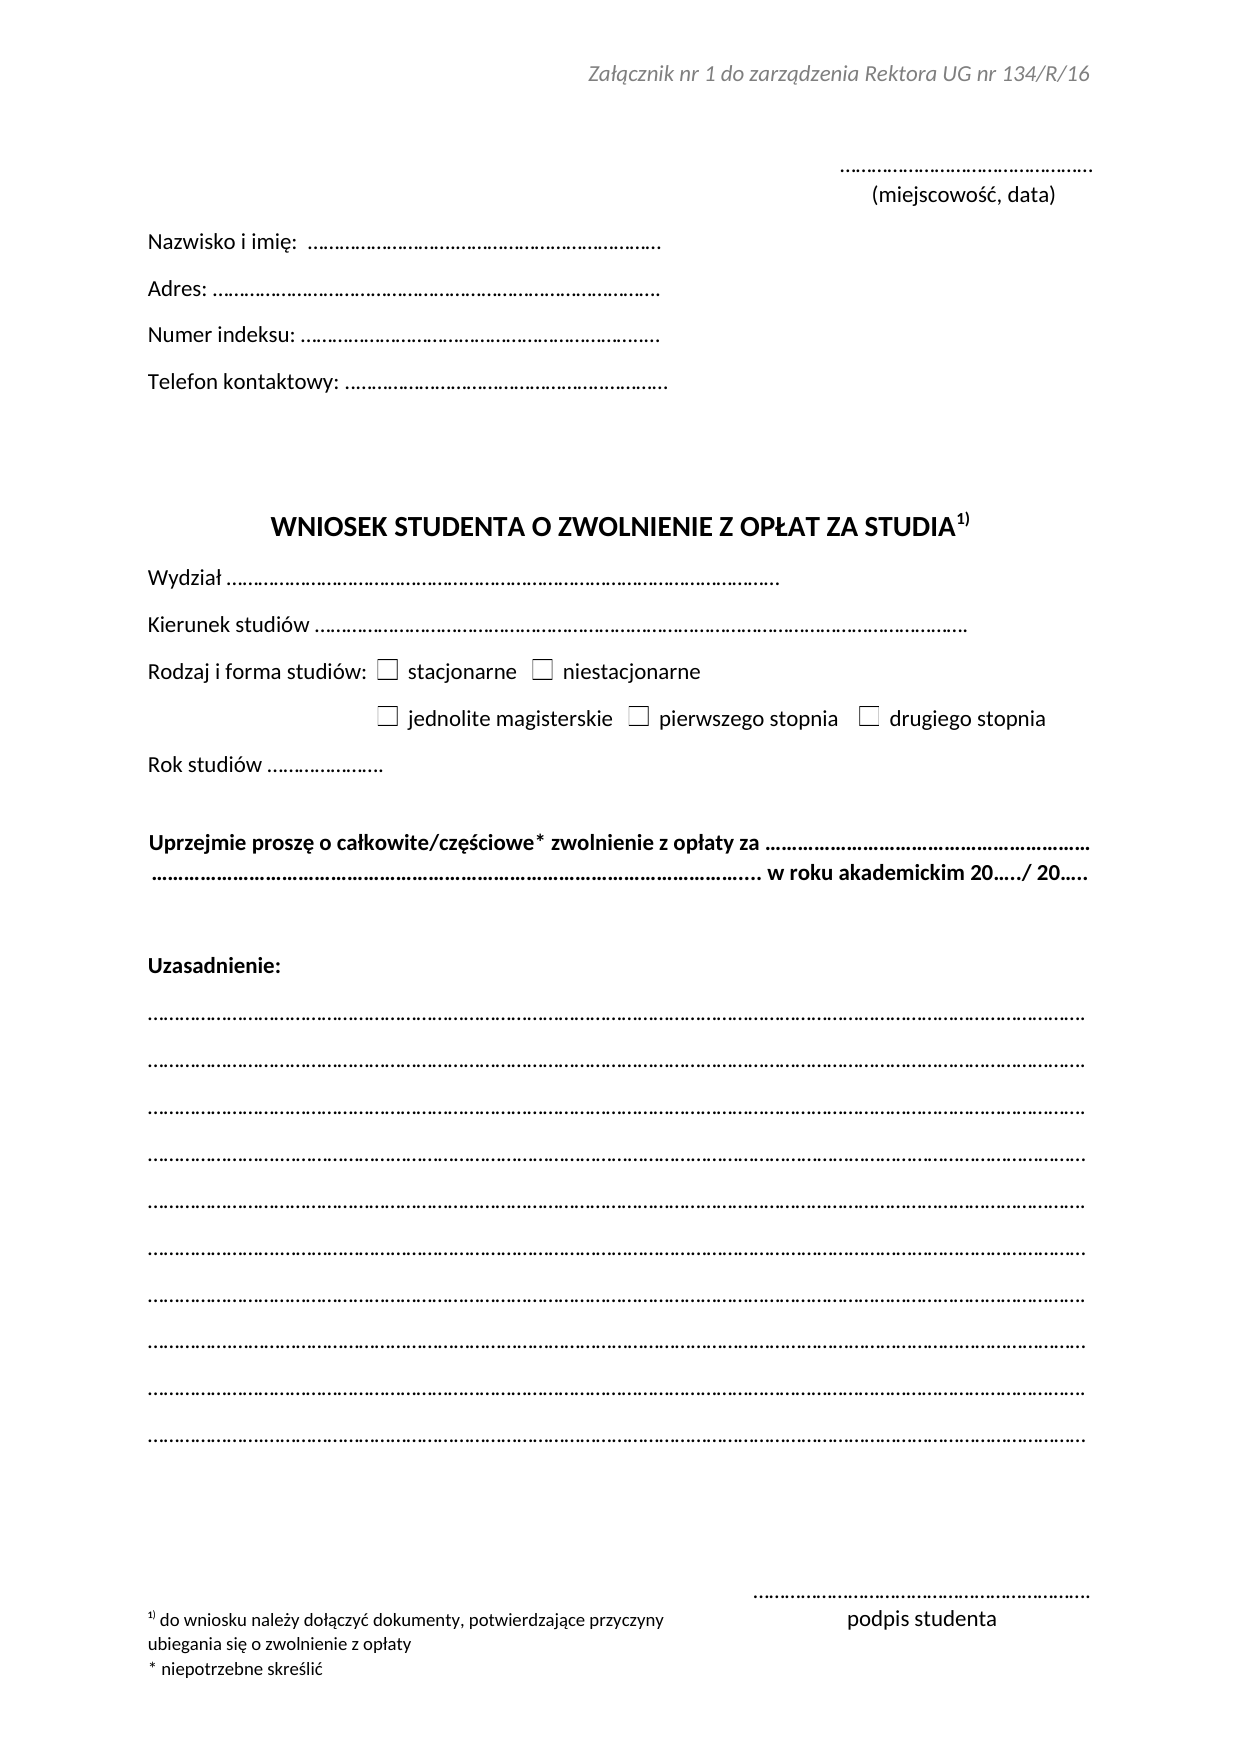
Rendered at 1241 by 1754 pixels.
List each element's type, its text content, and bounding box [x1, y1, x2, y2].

text Rok studiów …………………. [148, 751, 1093, 779]
picture [532, 659, 553, 680]
text ……………………………………………………………………………………………………………………………………………………………. [148, 1186, 1093, 1214]
text ……………………………………………………………………………………………….... w roku akademickim 20…../ 20….. [148, 858, 1093, 886]
text (miejscowość, data) [148, 180, 1093, 208]
picture [377, 706, 398, 726]
text ………………….………………………………………………………………………………………………………………………………………… [148, 1420, 1093, 1448]
text ……………………………………………………………………………………………………………………………………………………………. [148, 998, 1093, 1027]
text Kierunek studiów ……………………………………………………………………………………………………………. [148, 610, 1093, 638]
text ………………………………………… [148, 150, 1093, 178]
text …………………….……………………………………………………………………………………………………………………………………… [148, 1233, 1093, 1261]
text ……………………………………………………………………………………………………………………………………………………………. [148, 1280, 1093, 1308]
text …………………….……………………………………………………………………………………………………………………………………… [148, 1139, 1093, 1167]
picture [628, 706, 649, 726]
picture [859, 706, 879, 726]
text ……………………………………………………………………………………………………………………………………………………………. [148, 1092, 1093, 1120]
text …………….……………………………………………………………………………………………………………………………………………… [148, 1327, 1093, 1355]
text Telefon kontaktowy: ..………………………………………..………… [148, 367, 1093, 395]
text WNIOSEK STUDENTA O ZWOLNIENIE Z OPŁAT ZA STUDIA1) [148, 508, 1093, 544]
text Numer indeksu: ………………………………………………………..… [148, 321, 1093, 348]
text Wydział …………………………………………………………………………………………… [148, 563, 1093, 591]
picture [377, 659, 398, 680]
text Nazwisko i imię: ……………………….………………………………… [148, 227, 1093, 255]
text ……………………………………………………………………………………………………………………………………………………………. [148, 1045, 1093, 1073]
text * niepotrzebne skreślić [148, 1657, 1093, 1680]
text ¹) do wniosku należy dołączyć dokumenty, potwierdzające przyczyny ubiegania się o zwolnienie z opłaty [148, 1608, 1093, 1656]
text Adres: …………………………………………………………………………. [148, 274, 1093, 302]
text jednolite magisterskie pierwszego stopnia drugiego stopnia [148, 704, 1093, 732]
text Rodzaj i forma studiów: stacjonarne niestacjonarne [148, 657, 1093, 685]
text Załącznik nr 1 do zarządzenia Rektora UG nr 134/R/16 [148, 59, 1093, 87]
text Uzasadnienie: [148, 952, 1093, 980]
text ……………………………………………………………………………………………………………………………………………………………. [148, 1373, 1093, 1402]
text Uprzejmie proszę o całkowite/częściowe* zwolnienie z opłaty za …………………………………………………… [148, 828, 1093, 856]
